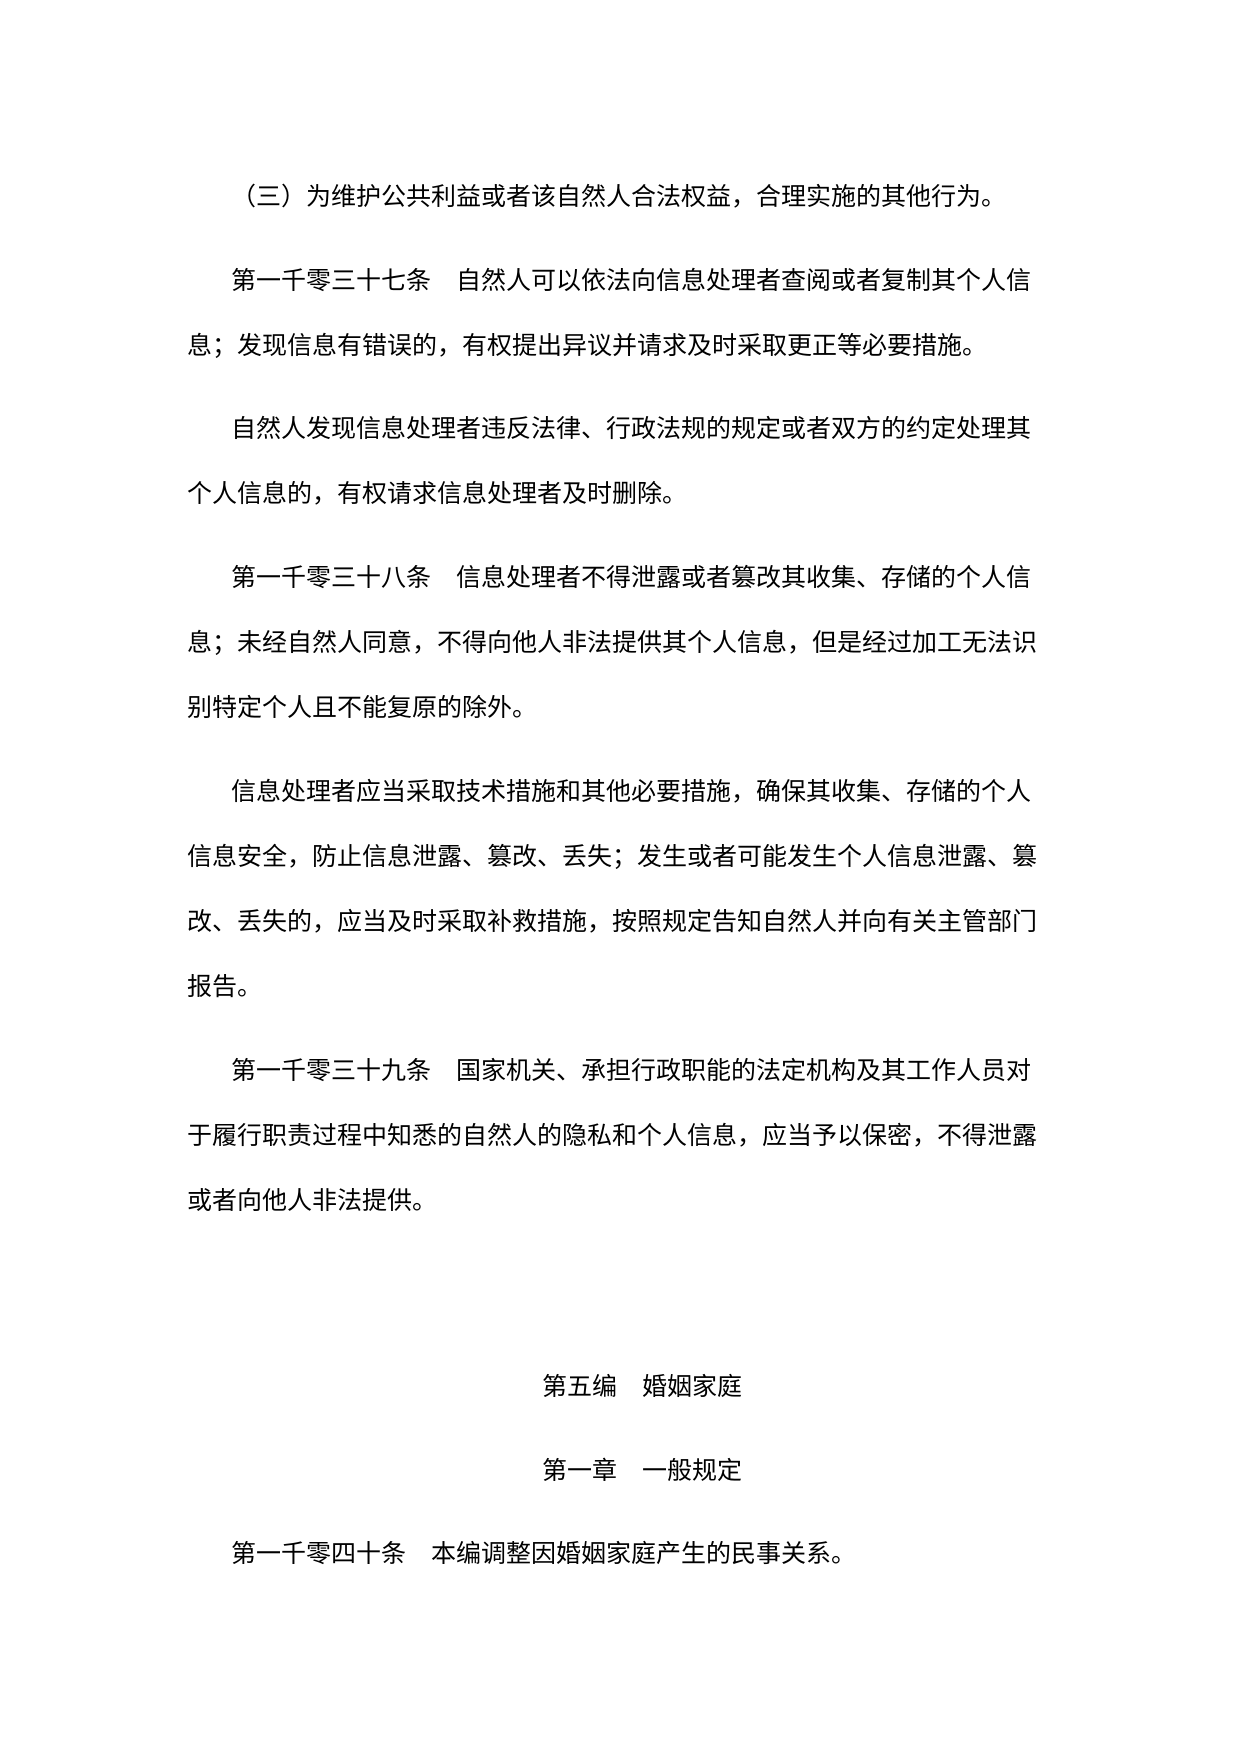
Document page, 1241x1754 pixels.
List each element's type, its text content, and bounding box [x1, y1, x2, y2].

text 第一千零三十七条 自然人可以依法向信息处理者查阅或者复制其个人信息；发现信息有错误的，有权提出异议并请求及时采取更正等必要措施。 [187, 246, 1053, 376]
text 第五编 婚姻家庭 [187, 1352, 1053, 1417]
text 第一千零三十八条 信息处理者不得泄露或者篡改其收集、存储的个人信息；未经自然人同意，不得向他人非法提供其个人信息，但是经过加工无法识别特定个人且不能复原的除外。 [187, 543, 1053, 738]
text 自然人发现信息处理者违反法律、行政法规的规定或者双方的约定处理其个人信息的，有权请求信息处理者及时删除。 [187, 394, 1053, 524]
text 信息处理者应当采取技术措施和其他必要措施，确保其收集、存储的个人信息安全，防止信息泄露、篡改、丢失；发生或者可能发生个人信息泄露、篡改、丢失的，应当及时采取补救措施，按照规定告知自然人并向有关主管部门报告。 [187, 757, 1053, 1017]
text 第一千零四十条 本编调整因婚姻家庭产生的民事关系。 [187, 1519, 1053, 1584]
text 第一章 一般规定 [187, 1436, 1053, 1501]
text 第一千零三十九条 国家机关、承担行政职能的法定机构及其工作人员对于履行职责过程中知悉的自然人的隐私和个人信息，应当予以保密，不得泄露或者向他人非法提供。 [187, 1036, 1053, 1231]
text （三）为维护公共利益或者该自然人合法权益，合理实施的其他行为。 [187, 162, 1053, 227]
